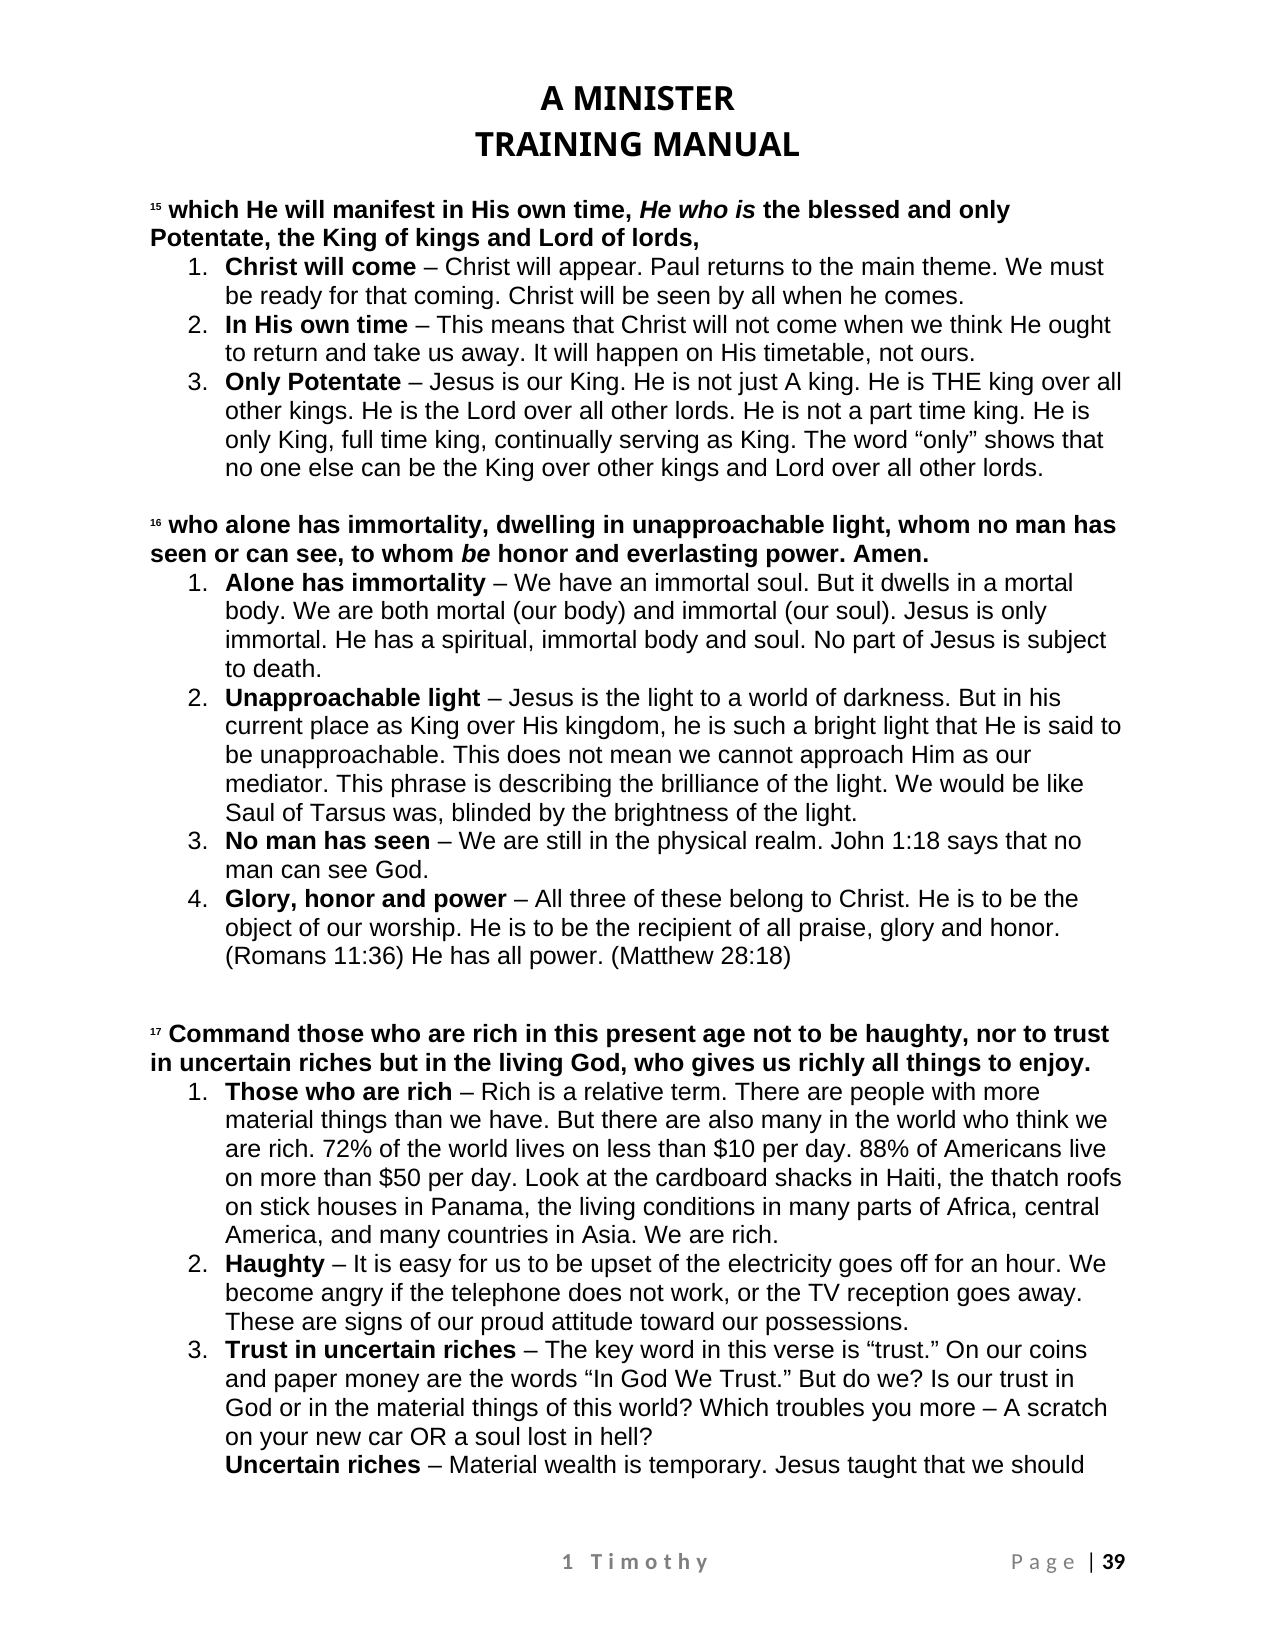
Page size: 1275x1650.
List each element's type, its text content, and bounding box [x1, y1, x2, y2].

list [187, 1336, 1125, 1479]
list No man has seen – We are still in the physical realm. John 1:18 says that no man can see God. [187, 826, 1125, 884]
text 16 who alone has immortality, dwelling in unapproachable light, whom no man has seen or can see, to whom be honor and everlasting power. Amen. [150, 510, 1125, 568]
text 15 which He will manifest in His own time, He who is the blessed and only Potentate, the King of kings and Lord of lords, [150, 194, 1125, 252]
list Alone has immortality – We have an immortal soul. But it dwells in a mortal body. We are both mortal (our body) and immortal (our soul). Jesus is only immortal. He has a spiritual, immortal body and soul. No part of Jesus is subject to death. [187, 568, 1125, 683]
list Haughty – It is easy for us to be upset of the electricity goes off for an hour. We become angry if the telephone does not work, or the TV reception goes away. These are signs of our proud attitude toward our possessions. [187, 1249, 1125, 1336]
text 17 Command those who are rich in this present age not to be haughty, nor to trust in uncertain riches but in the living God, who gives us richly all things to enjoy. [150, 1019, 1125, 1077]
list Unapproachable light – Jesus is the light to a world of darkness. But in his current place as King over His kingdom, he is such a bright light that He is said to be unapproachable. This does not mean we cannot approach Him as our mediator. This phrase is describing the brilliance of the light. We would be like Saul of Tarsus was, blinded by the brightness of the light. [187, 683, 1125, 826]
list In His own time – This means that Christ will not come when we think He ought to return and take us away. It will happen on His timetable, not ours. [187, 309, 1125, 367]
list Glory, honor and power – All three of these belong to Christ. He is to be the object of our worship. He is to be the recipient of all praise, glory and honor. (Romans 11:36) He has all power. (Matthew 28:18) [187, 884, 1125, 970]
list Only Potentate – Jesus is our King. He is not just A king. He is THE king over all other kings. He is the Lord over all other lords. He is not a part time king. He is only King, full time king, continually serving as King. The word “only” shows that no one else can be the King over other kings and Lord over all other lords. [187, 367, 1125, 510]
list Christ will come – Christ will appear. Paul returns to the main theme. We must be ready for that coming. Christ will be seen by all when he comes. [187, 252, 1125, 309]
list Those who are rich – Rich is a relative term. There are people with more material things than we have. But there are also many in the world who think we are rich. 72% of the world lives on less than $10 per day. 88% of Americans live on more than $50 per day. Look at the cardboard shacks in Haiti, the thatch roofs on stick houses in Panama, the living conditions in many parts of Africa, central America, and many countries in Asia. We are rich. [187, 1077, 1125, 1249]
